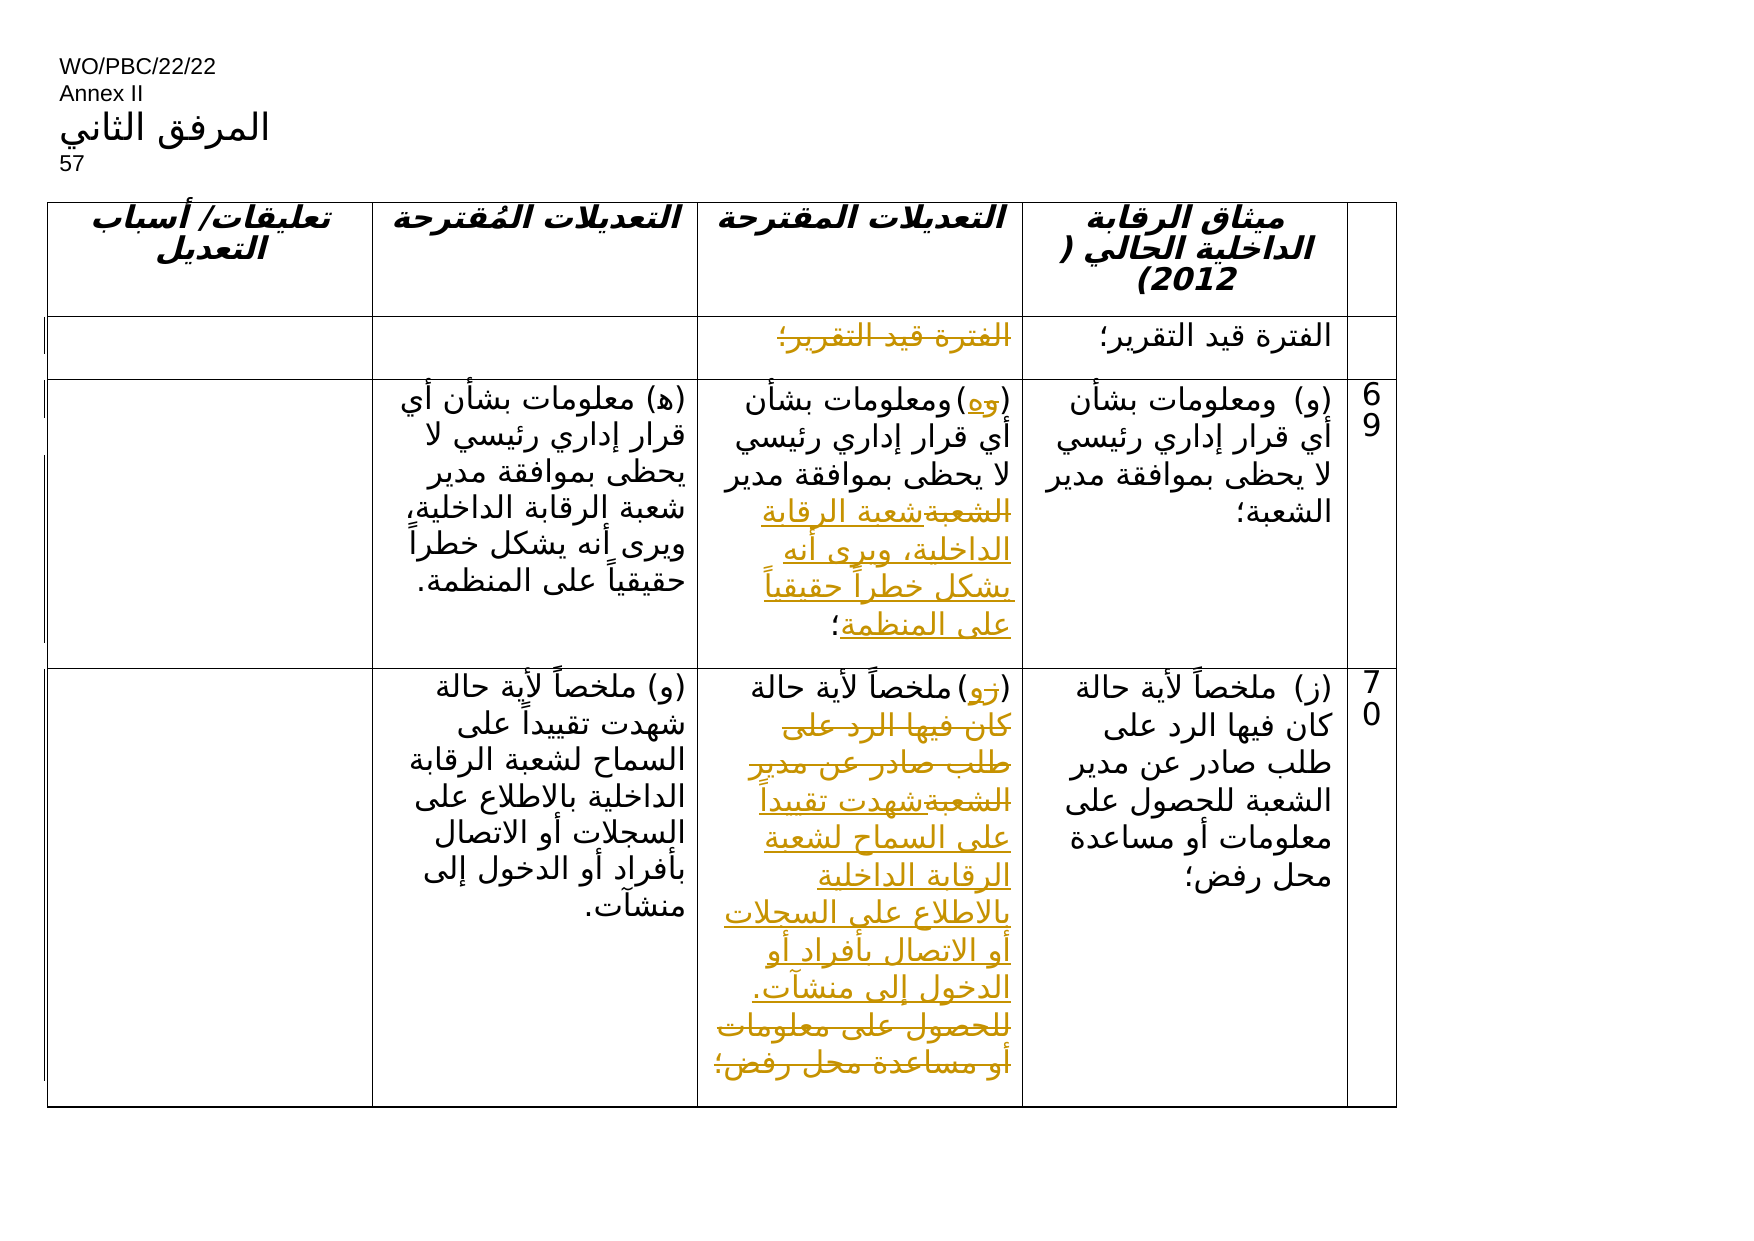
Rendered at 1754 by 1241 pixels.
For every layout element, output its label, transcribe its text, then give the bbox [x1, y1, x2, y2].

table_header ميثاق الرقابة الداخلية الحالي (2012) [1023, 203, 1347, 316]
table_cell () ملخصاً لأية حالة [698, 669, 1022, 1106]
table_cell [373, 317, 697, 379]
table_cell (و) ملخصاً لأية حالة شهدت تقييداً على السماح لشعبة الرقابة الداخلية بالاطلاع على السجلات أو الاتصال بأفراد أو الدخول إلى منشآت. [373, 669, 697, 1106]
table_cell [48, 669, 372, 1106]
table_cell 70 [1348, 669, 1396, 1106]
table_header التعديلات المُقترحة [373, 203, 697, 316]
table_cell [48, 317, 372, 379]
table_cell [1023, 317, 1347, 379]
table_cell [698, 317, 1022, 379]
table_cell 69 [1348, 380, 1396, 668]
table_cell (و) ومعلومات بشأن أي قرار إداري رئيسي لا يحظى بموافقة مدير الشعبة؛ [1023, 380, 1347, 668]
table_header تعليقات/ أسباب التعديل [48, 203, 372, 316]
table_cell (ﻫ) معلومات بشأن أي قرار إداري رئيسي لا يحظى بموافقة مدير شعبة الرقابة الداخلية، ويرى أنه يشكل خطراً حقيقياً على المنظمة. [373, 380, 697, 668]
table_cell () ومعلومات بشأن أي قرار إداري رئيسي لا يحظى بموافقة مدير ؛ [698, 380, 1022, 668]
table_header التعديلات المقترحة [698, 203, 1022, 316]
table_cell [48, 380, 372, 668]
table_header [1348, 203, 1396, 316]
table_cell 68 [1348, 317, 1396, 379]
table_cell (ز) ملخصاً لأية حالة كان فيها الرد على طلب صادر عن مدير الشعبة للحصول على معلومات أو مساعدة محل رفض؛ [1023, 669, 1347, 1106]
